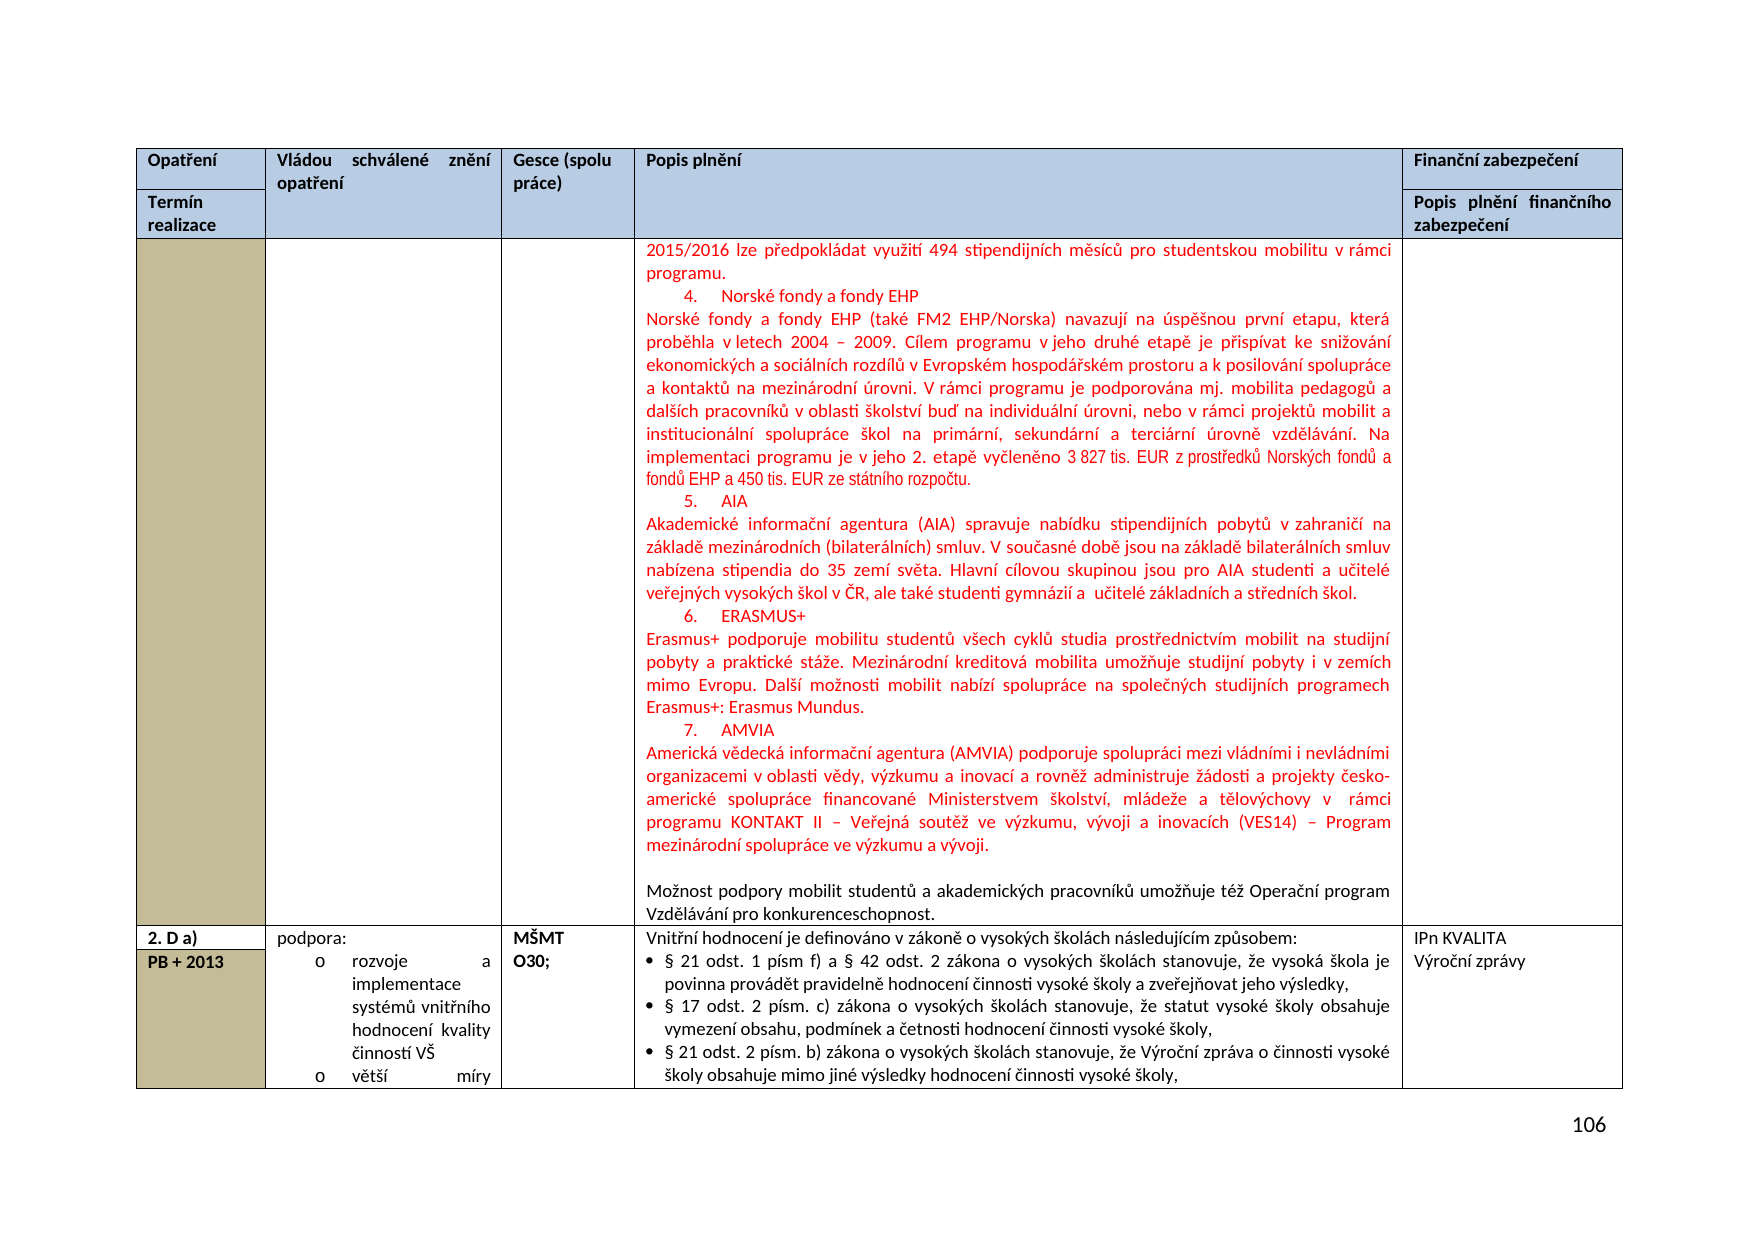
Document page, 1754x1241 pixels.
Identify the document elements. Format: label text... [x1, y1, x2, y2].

table_header Opatření [137, 149, 265, 189]
table_cell PB + 2013 [137, 950, 265, 1088]
table_cell IPn KVALITA Výroční zprávy [1403, 926, 1622, 1088]
table_header Vládou schválené znění opatření [266, 149, 501, 238]
table_cell PB [137, 239, 265, 925]
table_cell Termín realizace [137, 190, 265, 238]
table_cell MŠMT O30; [502, 926, 634, 1088]
table_header Gesce (spolu práce) [502, 149, 634, 238]
table_cell Popis plnění finančního zabezpečení [1403, 190, 1622, 238]
table_header Popis plnění [635, 149, 1402, 238]
table_cell podpora: rozvoje a implementace systémů vnitřního hodnocení kvality činností VŠ větší míry zapojení studentů, absolventů a zaměstnavatelů do vnitřního hodnocení VŠ [266, 926, 501, 1088]
table_cell 2. D a) [137, 926, 265, 949]
table_header Finanční zabezpečení [1403, 149, 1622, 189]
